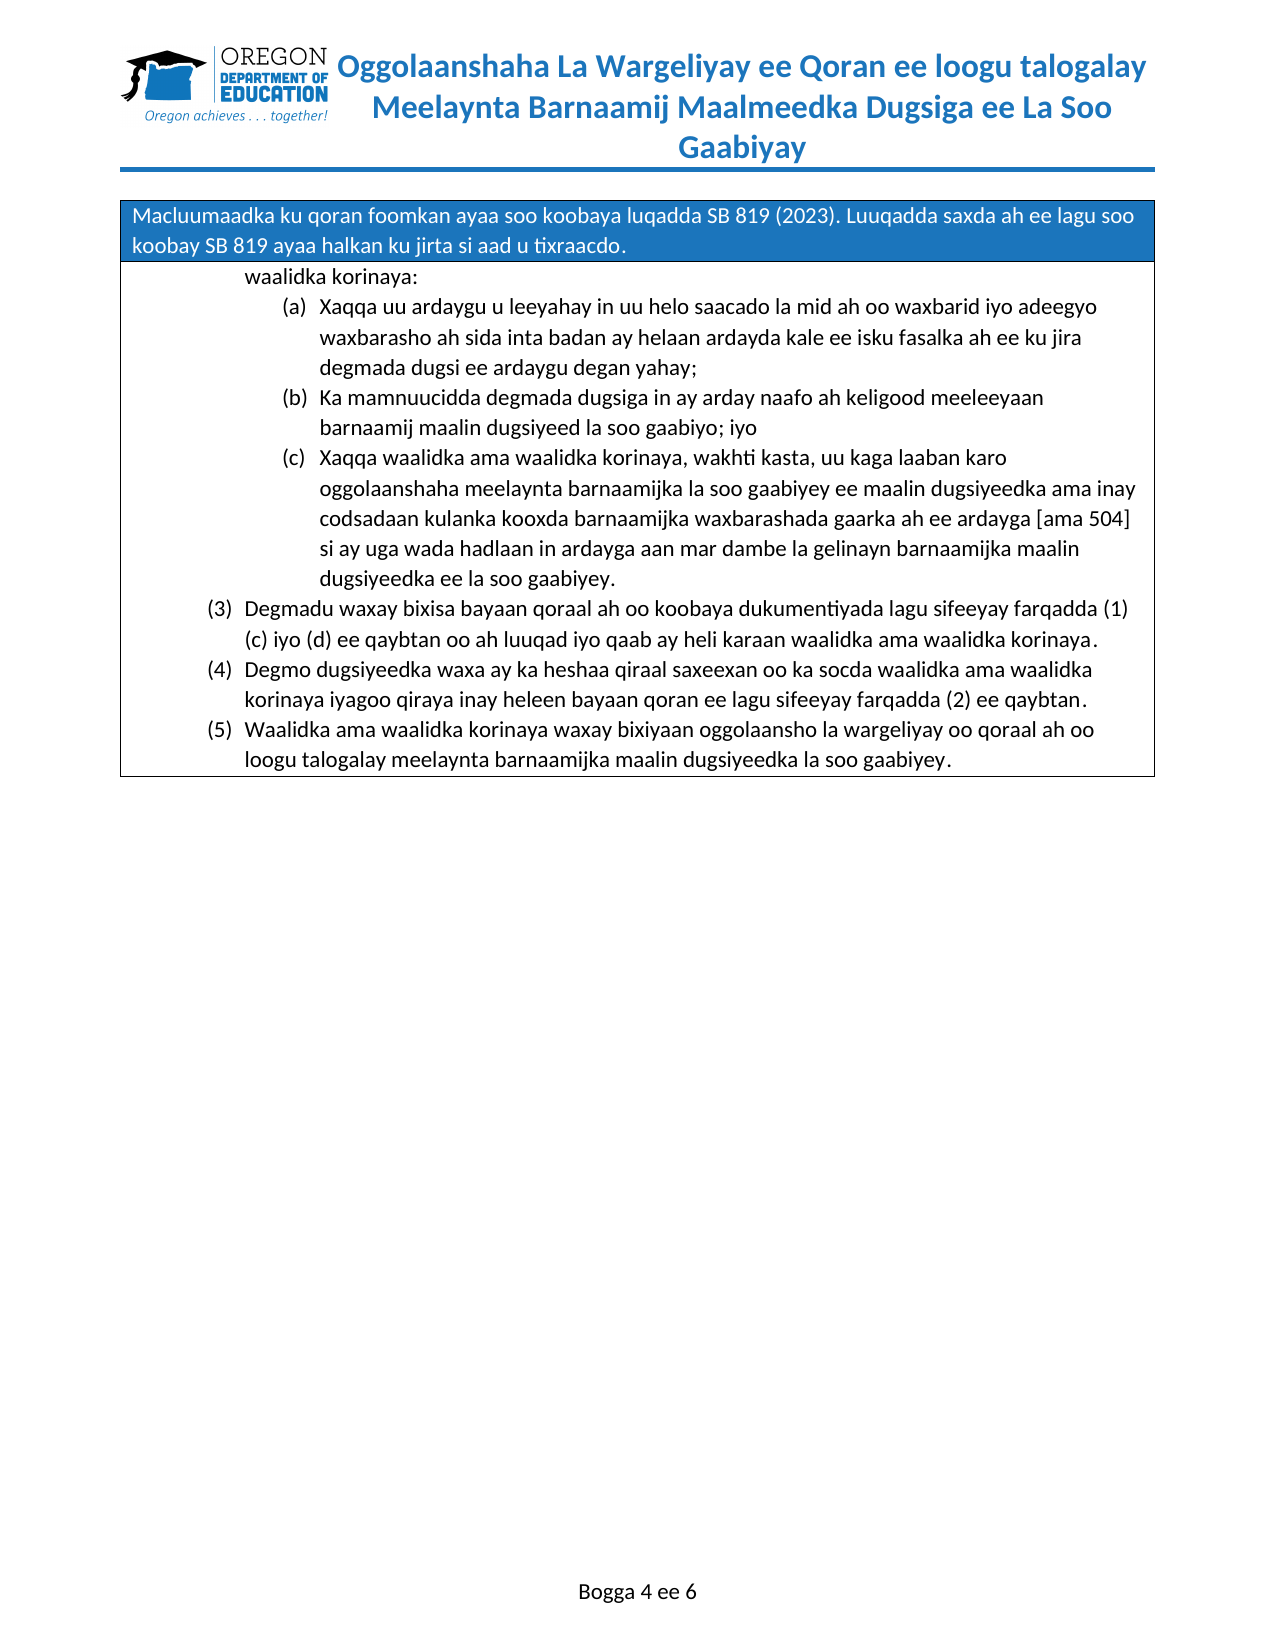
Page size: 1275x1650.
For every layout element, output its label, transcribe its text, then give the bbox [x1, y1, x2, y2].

table_header Macluumaadka ku qoran foomkan ayaa soo koobaya luqadda SB 819 (2023). Luuqadda saxda ah ee lagu soo koobay SB 819 ayaa halkan ku jirta si aad u tixraacdo. [121, 201, 1154, 261]
picture [120, 45, 330, 128]
